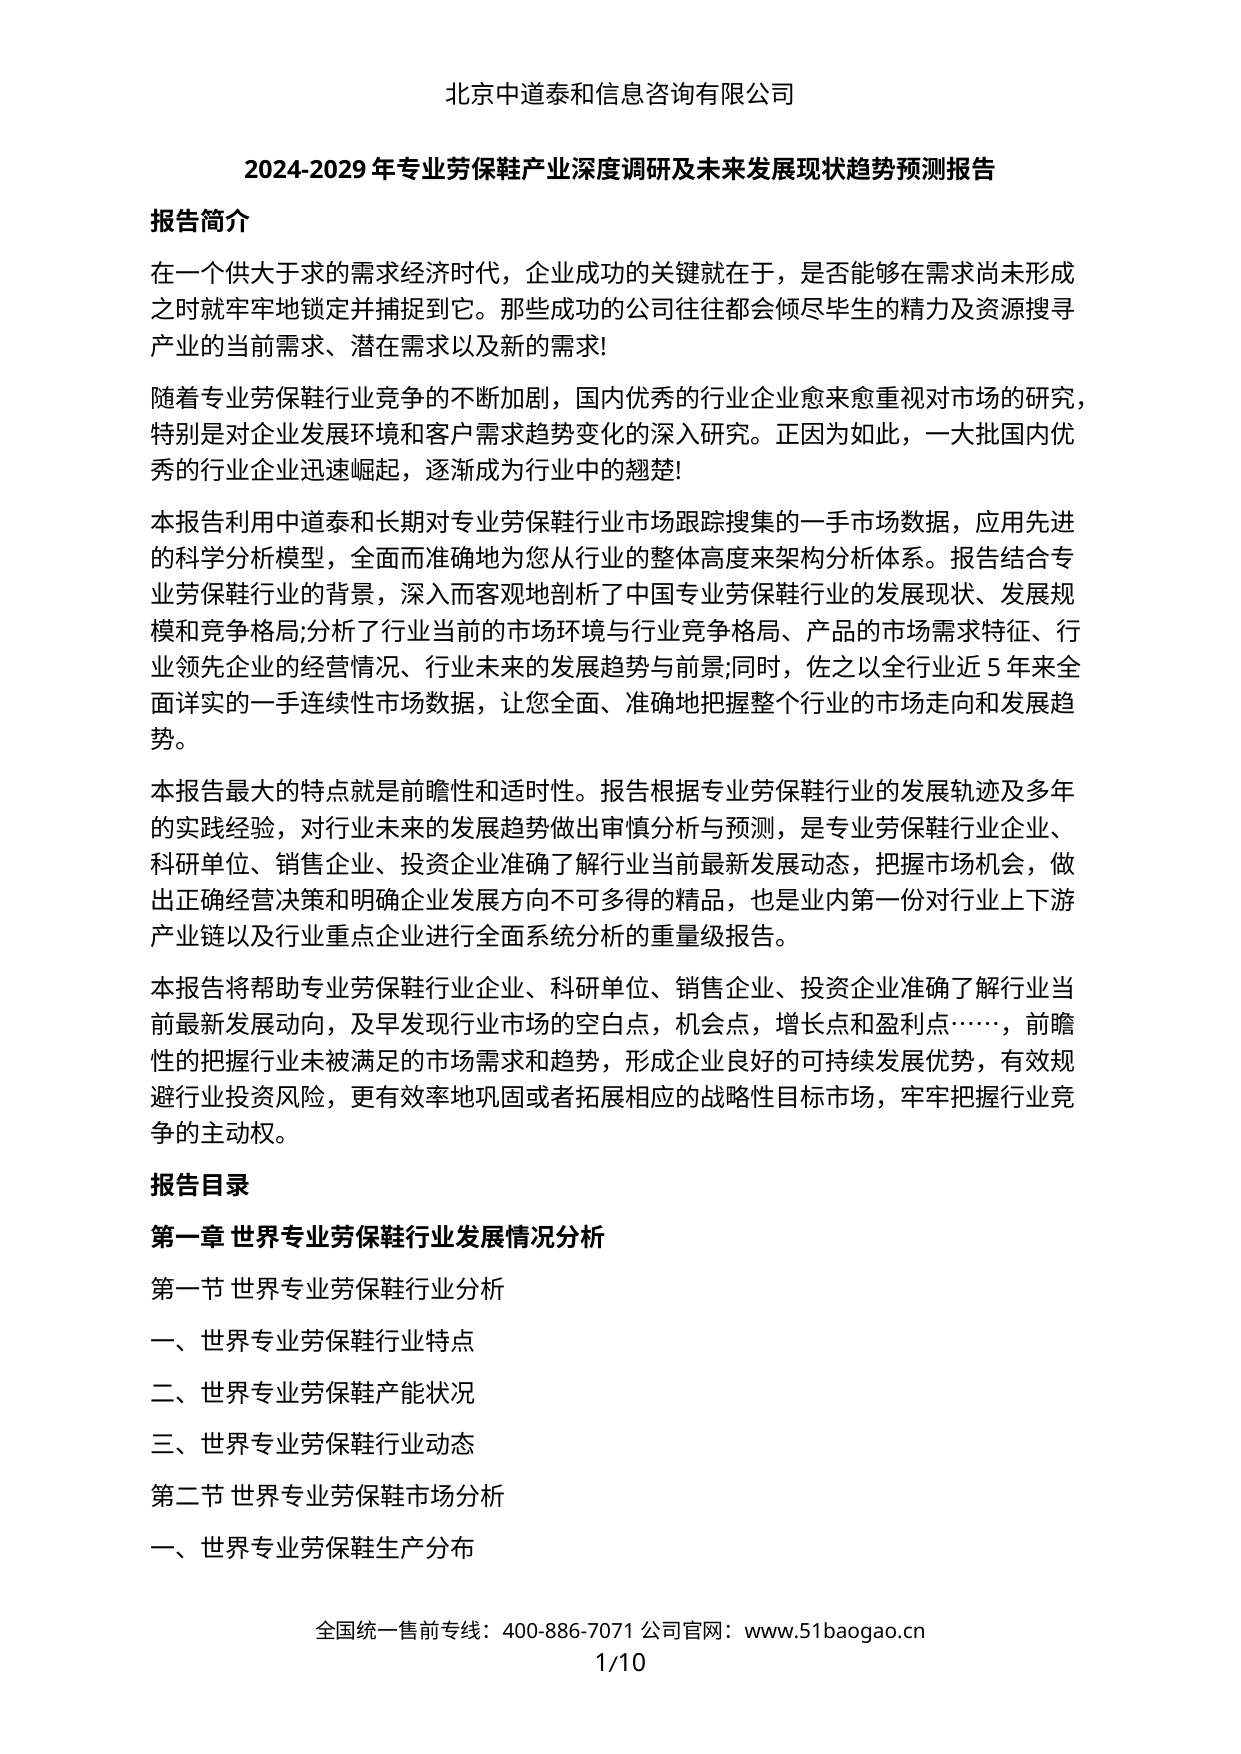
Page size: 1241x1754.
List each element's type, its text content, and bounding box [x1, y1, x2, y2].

text 在一个供大于求的需求经济时代，企业成功的关键就在于，是否能够在需求尚未形成之时就牢牢地锁定并捕捉到它。那些成功的公司往往都会倾尽毕生的精力及资源搜寻产业的当前需求、潜在需求以及新的需求! [150, 254, 1090, 362]
text 报告简介 [150, 202, 1090, 238]
text 一、世界专业劳保鞋行业特点 [150, 1321, 1090, 1357]
text 第一节 世界专业劳保鞋行业分析 [150, 1269, 1090, 1306]
text 三、世界专业劳保鞋行业动态 [150, 1425, 1090, 1461]
text 本报告利用中道泰和长期对专业劳保鞋行业市场跟踪搜集的一手市场数据，应用先进的科学分析模型，全面而准确地为您从行业的整体高度来架构分析体系。报告结合专业劳保鞋行业的背景，深入而客观地剖析了中国专业劳保鞋行业的发展现状、发展规模和竞争格局;分析了行业当前的市场环境与行业竞争格局、产品的市场需求特征、行业领先企业的经营情况、行业未来的发展趋势与前景;同时，佐之以全行业近5年来全面详实的一手连续性市场数据，让您全面、准确地把握整个行业的市场走向和发展趋势。 [150, 502, 1090, 756]
text 一、世界专业劳保鞋生产分布 [150, 1529, 1090, 1565]
text 第二节 世界专业劳保鞋市场分析 [150, 1477, 1090, 1513]
text 随着专业劳保鞋行业竞争的不断加剧，国内优秀的行业企业愈来愈重视对市场的研究，特别是对企业发展环境和客户需求趋势变化的深入研究。正因为如此，一大批国内优秀的行业企业迅速崛起，逐渐成为行业中的翘楚! [150, 378, 1090, 487]
text 报告目录 [150, 1166, 1090, 1202]
text 2024-2029年专业劳保鞋产业深度调研及未来发展现状趋势预测报告 [150, 150, 1090, 186]
text 本报告最大的特点就是前瞻性和适时性。报告根据专业劳保鞋行业的发展轨迹及多年的实践经验，对行业未来的发展趋势做出审慎分析与预测，是专业劳保鞋行业企业、科研单位、销售企业、投资企业准确了解行业当前最新发展动态，把握市场机会，做出正确经营决策和明确企业发展方向不可多得的精品，也是业内第一份对行业上下游产业链以及行业重点企业进行全面系统分析的重量级报告。 [150, 772, 1090, 953]
text 本报告将帮助专业劳保鞋行业企业、科研单位、销售企业、投资企业准确了解行业当前最新发展动向，及早发现行业市场的空白点，机会点，增长点和盈利点……，前瞻性的把握行业未被满足的市场需求和趋势，形成企业良好的可持续发展优势，有效规避行业投资风险，更有效率地巩固或者拓展相应的战略性目标市场，牢牢把握行业竞争的主动权。 [150, 969, 1090, 1150]
text 二、世界专业劳保鞋产能状况 [150, 1373, 1090, 1409]
text 第一章 世界专业劳保鞋行业发展情况分析 [150, 1217, 1090, 1254]
